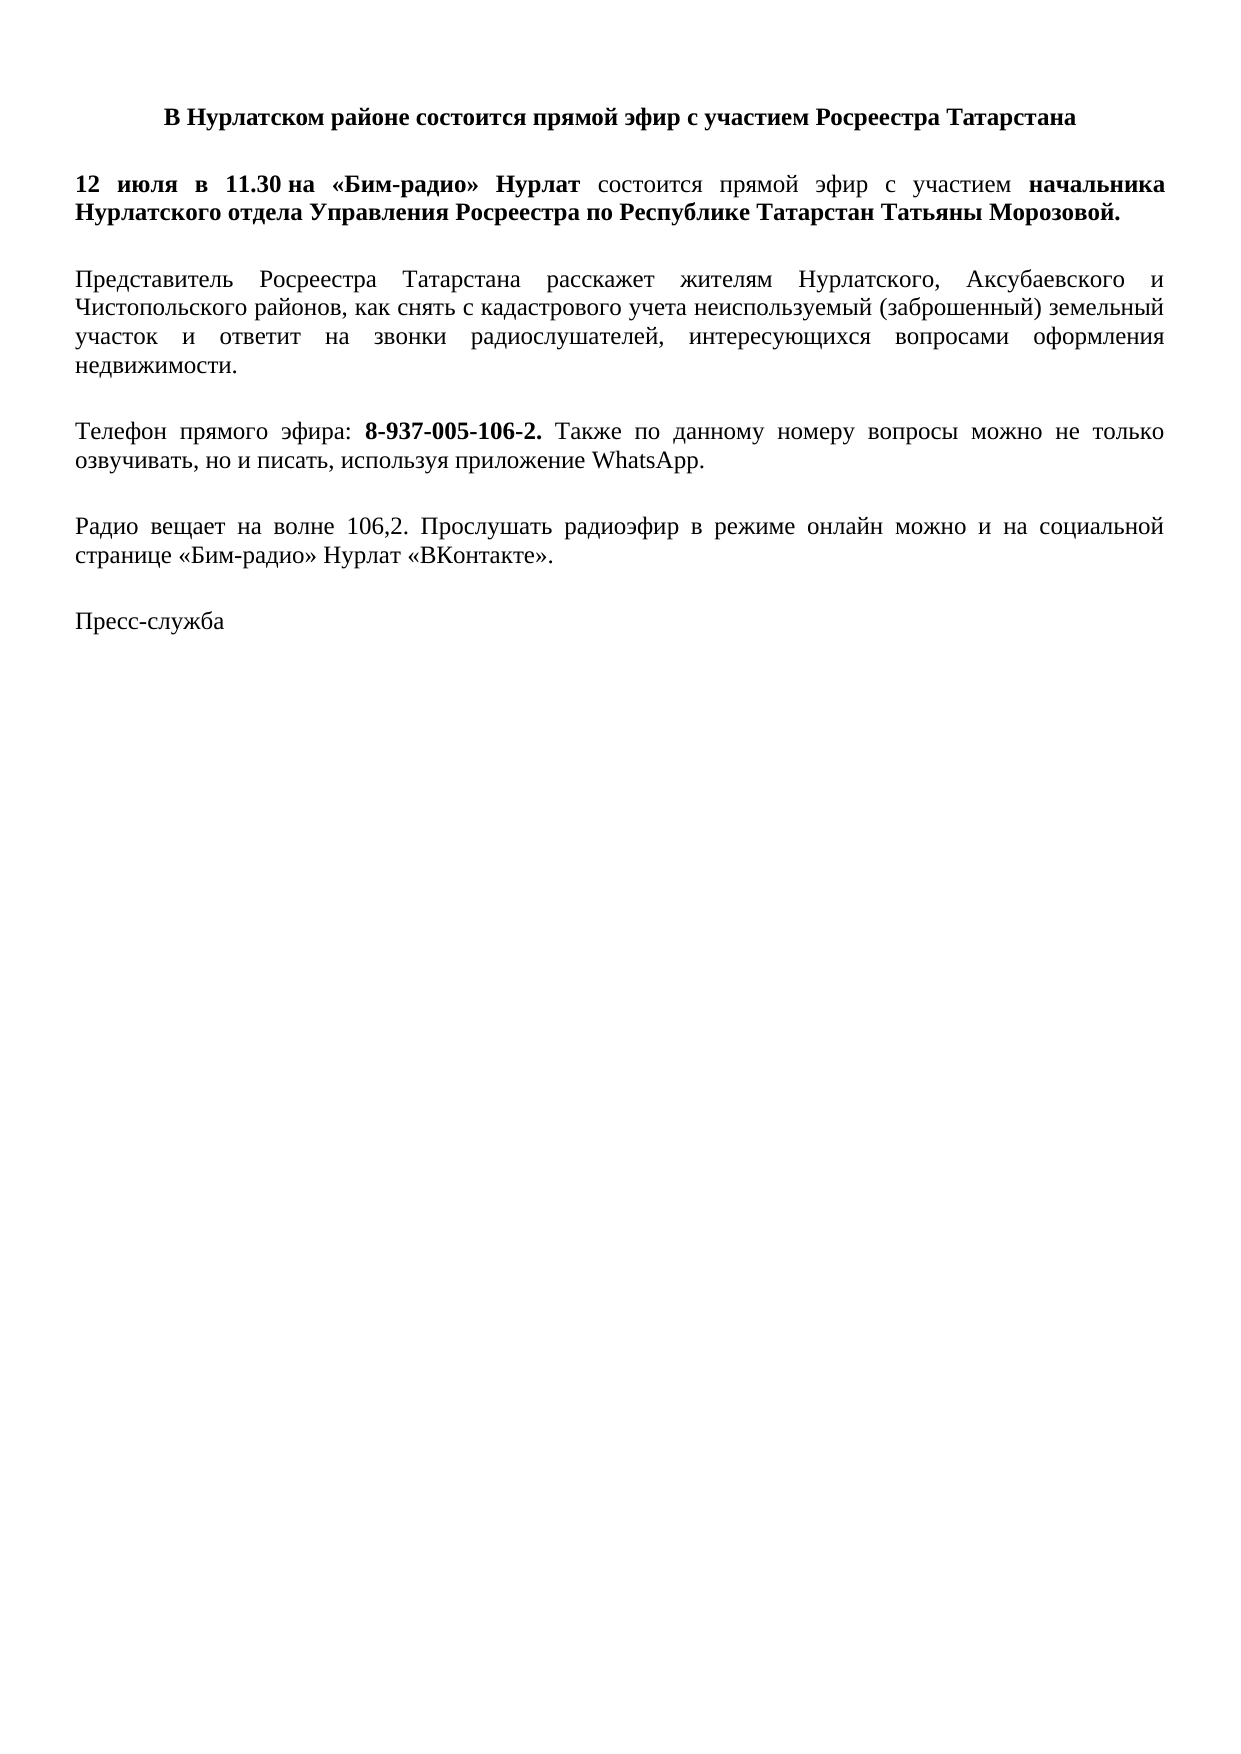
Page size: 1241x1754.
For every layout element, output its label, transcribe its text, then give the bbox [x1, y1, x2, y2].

text Радио вещает на волне 106,2. Прослушать радиоэфир в режиме онлайн можно и на социальной странице «Бим-радио» Нурлат «ВКонтакте». [75, 511, 1165, 569]
text Представитель Росреестра Татарстана расскажет жителям Нурлатского, Аксубаевского и Чистопольского районов, как снять с кадастрового учета неиспользуемый (заброшенный) земельный участок и ответит на звонки радиослушателей, интересующихся вопросами оформления недвижимости. [75, 264, 1165, 379]
text В Нурлатском районе состоится прямой эфир с участием Росреестра Татарстана [75, 75, 1165, 131]
text Телефон прямого эфира: 8-937-005-106-2. Также по данному номеру вопросы можно не только озвучивать, но и писать, используя приложение WhatsApp. [75, 416, 1165, 474]
text 12 июля в 11.30 на «Бим-радио» Нурлат состоится прямой эфир с участием начальника Нурлатского отдела Управления Росреестра по Республике Татарстан Татьяны Морозовой. [75, 169, 1165, 226]
text Пресс-служба [75, 606, 1165, 635]
